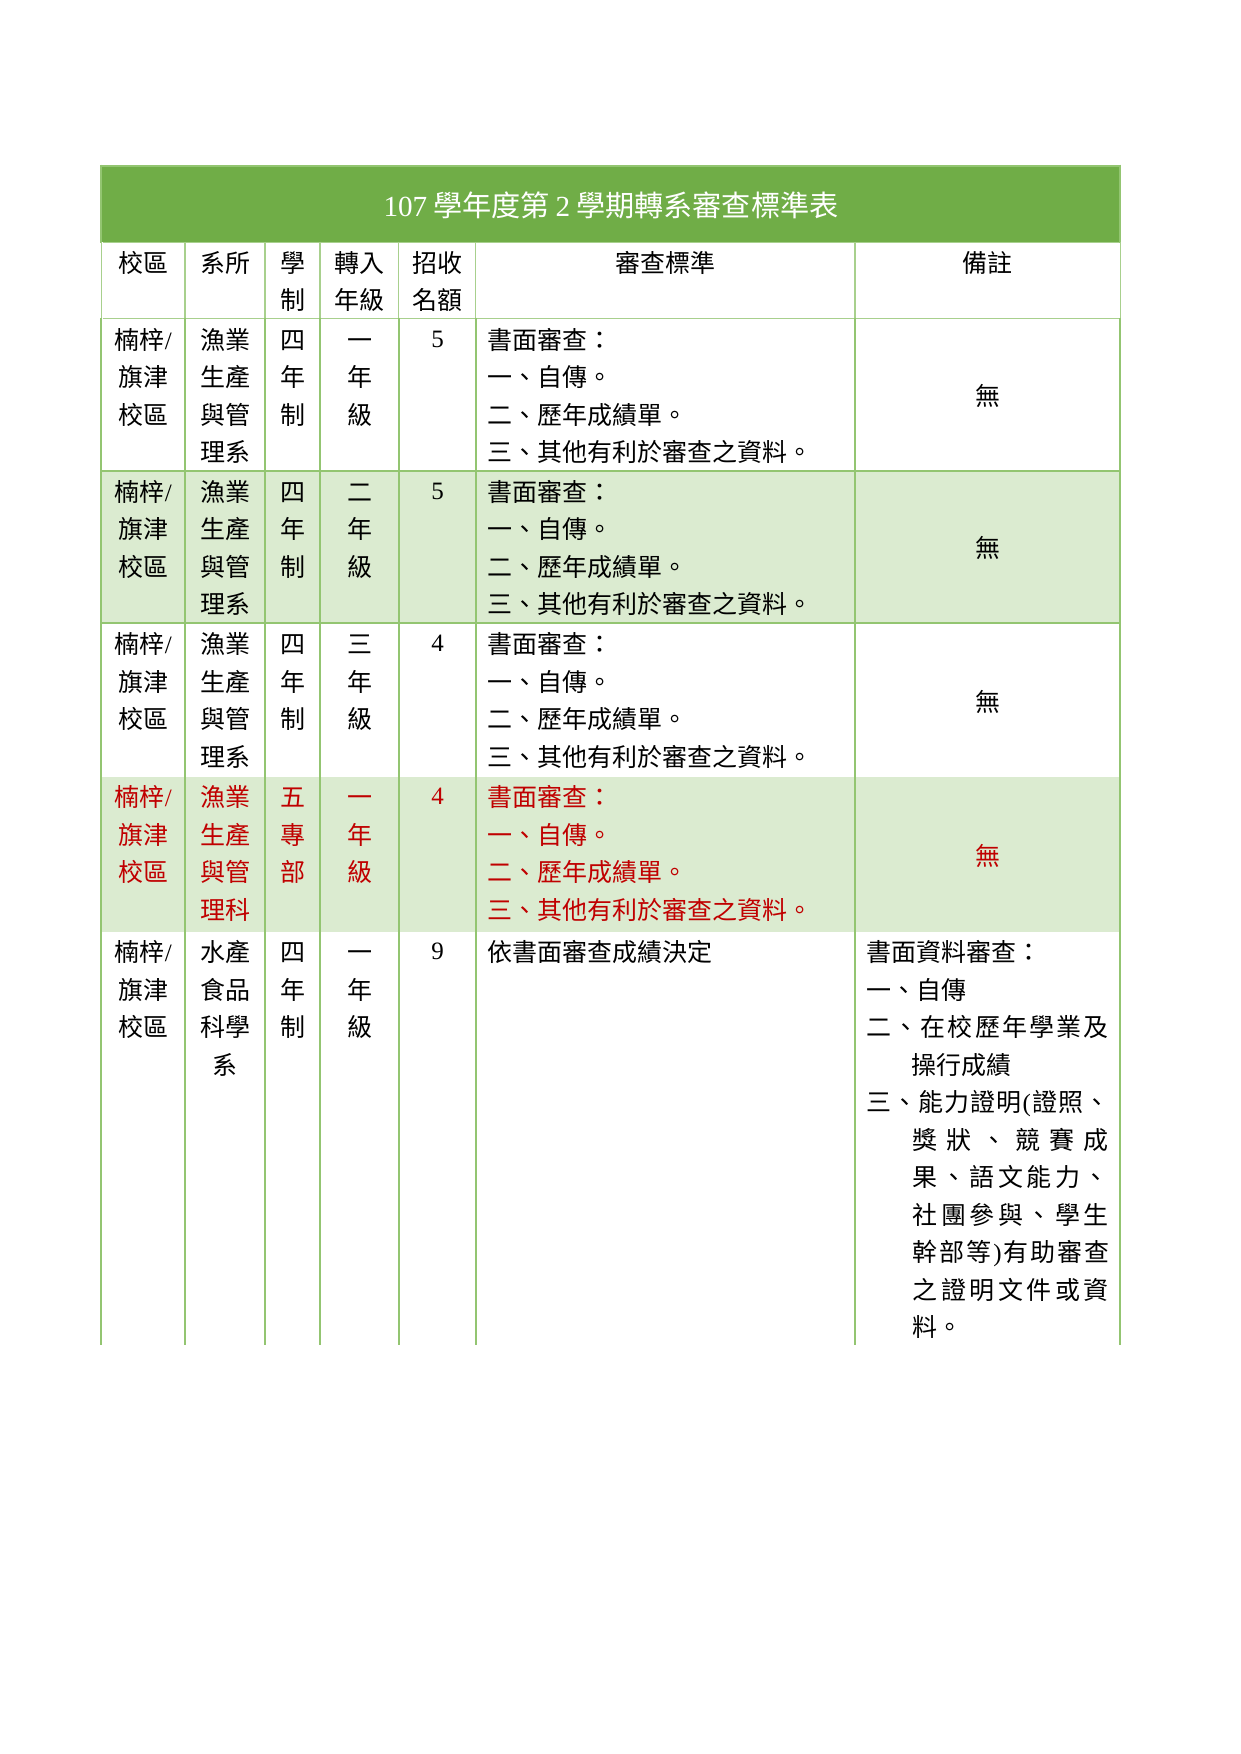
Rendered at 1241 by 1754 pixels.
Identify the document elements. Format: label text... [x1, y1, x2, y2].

table_cell 水產食品科學系 [186, 932, 264, 1344]
table_cell 系所 [186, 243, 264, 318]
table_cell 4 [400, 777, 475, 932]
table_cell 漁業生產與管理系 [186, 624, 264, 777]
table_header 107學年度第2學期轉系審查標準表 [102, 167, 1119, 242]
table_cell 校區 [102, 243, 184, 318]
table_cell 四年制 [266, 472, 319, 622]
table_cell 楠梓/旗津校區 [102, 777, 184, 932]
table_cell 招收名額 [399, 243, 475, 318]
table_cell 三 年 級 [321, 624, 398, 777]
table_cell 無 [856, 319, 1119, 470]
table_cell 9 [400, 932, 475, 1344]
table_cell 一 年 級 [321, 777, 398, 932]
table_cell 書面審查： 一、自傳。 二、歷年成績單。 三、其他有利於審查之資料。 [477, 319, 854, 470]
table_cell 四年制 [266, 624, 319, 777]
table_cell 書面審查： 一、自傳。 二、歷年成績單。 三、其他有利於審查之資料。 [477, 624, 854, 777]
table_cell 二 年 級 [321, 472, 398, 622]
table_cell 漁業生產與管理科 [186, 777, 264, 932]
table_cell 5 [400, 319, 475, 470]
table_cell 五專部 [266, 777, 319, 932]
table_cell 書面審查： 一、自傳。 二、歷年成績單。 三、其他有利於審查之資料。 [477, 777, 854, 932]
table_cell 無 [856, 624, 1119, 777]
table_cell 審查標準 [476, 243, 854, 318]
table_cell 4 [400, 624, 475, 777]
table_cell 一 年 級 [321, 932, 398, 1344]
table_cell 無 [856, 472, 1119, 622]
table_cell 5 [400, 472, 475, 622]
table_cell 學制 [266, 243, 319, 318]
table_cell 楠梓/旗津校區 [102, 319, 184, 470]
table_cell 無 [856, 777, 1119, 932]
table_cell 書面審查： 一、自傳。 二、歷年成績單。 三、其他有利於審查之資料。 [477, 472, 854, 622]
table_cell 楠梓/旗津校區 [102, 624, 184, 777]
table_cell 一 年 級 [321, 319, 398, 470]
table_cell 楠梓/旗津校區 [102, 472, 184, 622]
table_cell 轉入年級 [321, 243, 398, 318]
table_cell 四年制 [266, 932, 319, 1344]
table_cell 四年制 [266, 319, 319, 470]
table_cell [856, 932, 1119, 1344]
table_cell 依書面審查成績決定 [477, 932, 854, 1344]
table_cell 備註 [856, 243, 1120, 318]
table_cell 楠梓/旗津校區 [102, 932, 184, 1344]
table_cell 漁業生產與管理系 [186, 472, 264, 622]
table_cell 漁業生產與管理系 [186, 319, 264, 470]
